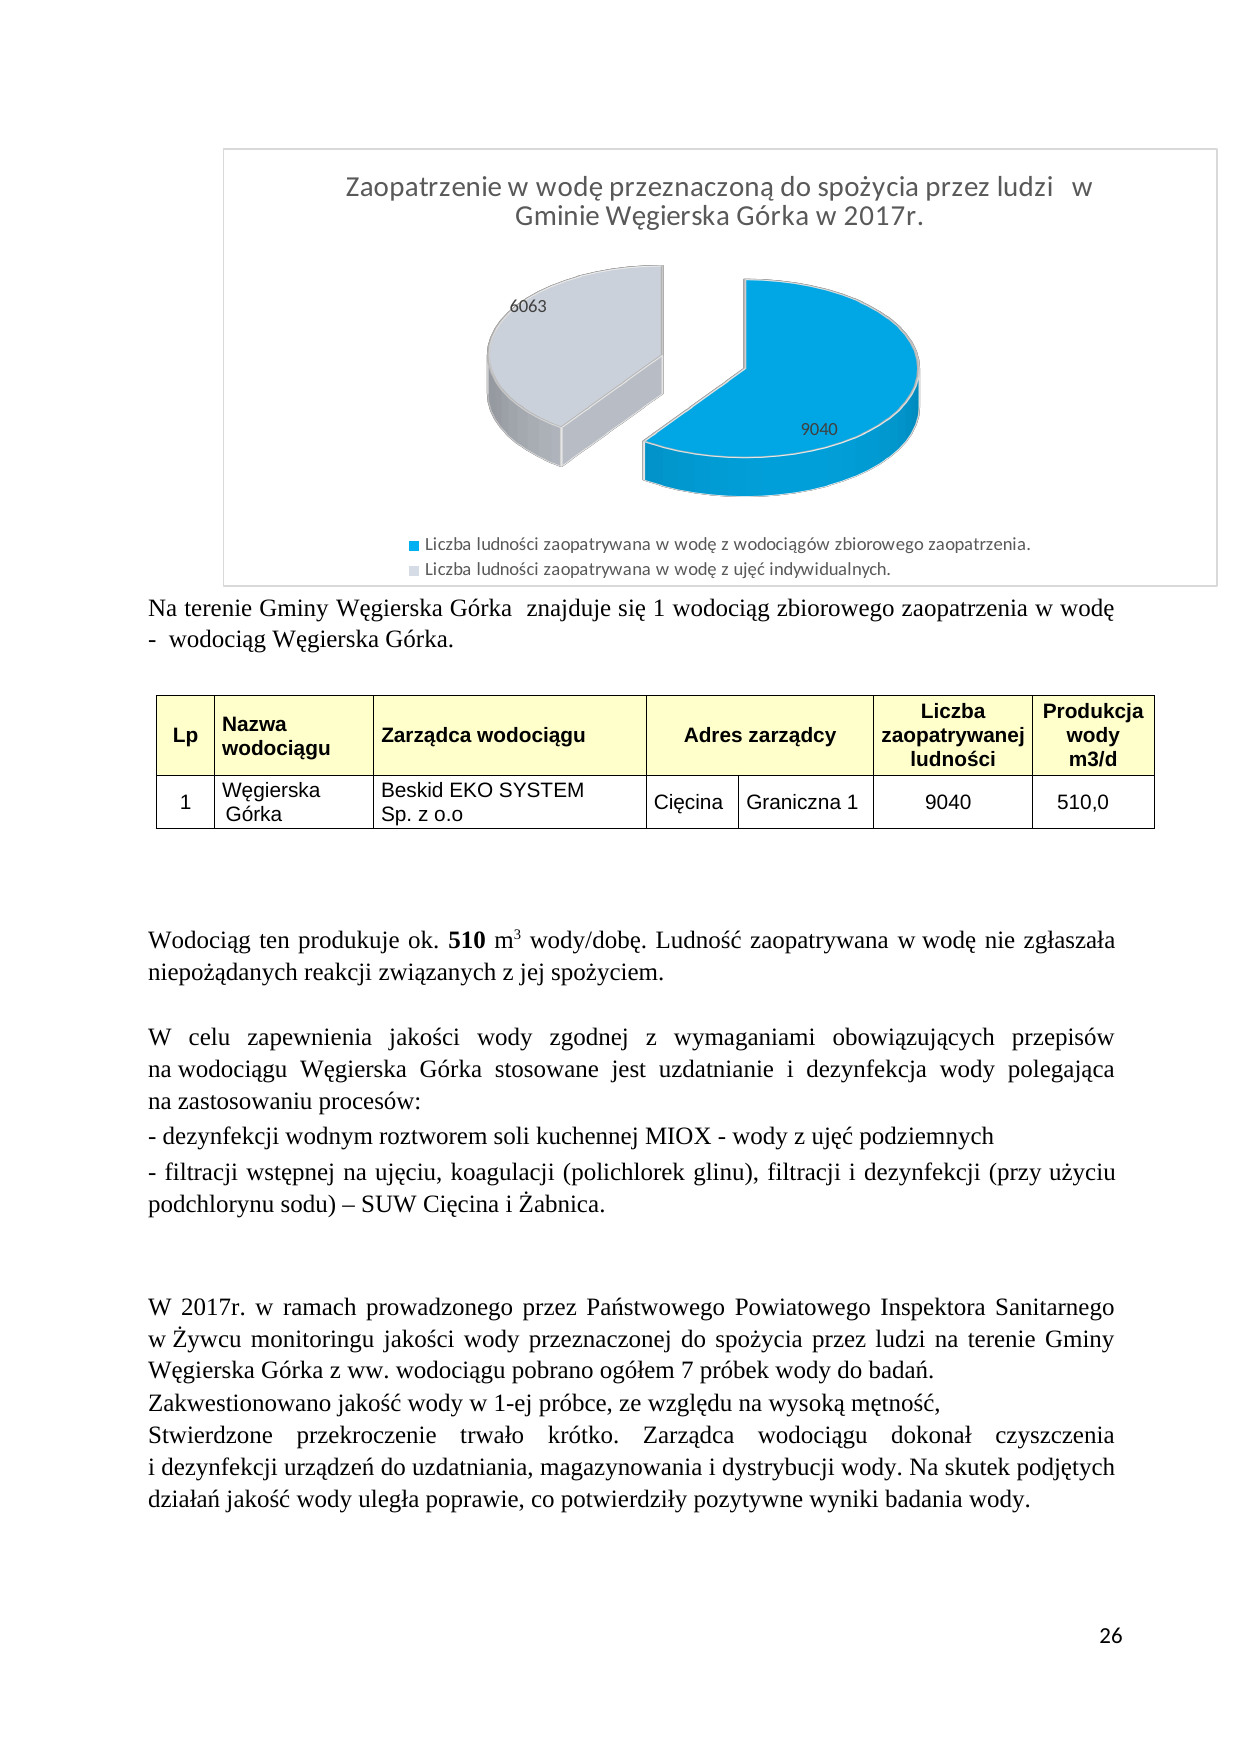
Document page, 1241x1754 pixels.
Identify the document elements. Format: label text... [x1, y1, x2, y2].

text Wodociąg ten produkuje ok. 510 m3 wody/dobę. Ludność zaopatrywana w wodę nie zgłaszała niepożądanych reakcji związanych z jej spożyciem. [148, 926, 1116, 986]
text W 2017r. w ramach prowadzonego przez Państwowego Powiatowego Inspektora Sanitarnego w Żywcu monitoringu jakości wody przeznaczonej do spożycia przez ludzi na terenie Gminy Węgierska Górka z ww. wodociągu pobrano ogółem 7 próbek wody do badań. [148, 1292, 1116, 1384]
table_header Zarządca wodociągu [374, 696, 646, 775]
table_cell Beskid EKO SYSTEM Sp. z o.o [374, 776, 646, 828]
table_header Adres zarządcy [647, 696, 873, 775]
table_header Nazwa wodociągu [215, 696, 373, 775]
table_cell 1 [157, 776, 214, 828]
table_cell Cięcina [647, 776, 738, 828]
text W celu zapewnienia jakości wody zgodnej z wymaganiami obowiązujących przepisów na wodociągu Węgierska Górka stosowane jest uzdatnianie i dezynfekcja wody polegająca na zastosowaniu procesów: [148, 1022, 1116, 1115]
text Stwierdzone przekroczenie trwało krótko. Zarządca wodociągu dokonał czyszczenia i dezynfekcji urządzeń do uzdatniania, magazynowania i dystrybucji wody. Na skutek podjętych działań jakość wody uległa poprawie, co potwierdziły pozytywne wyniki badania wody. [148, 1420, 1116, 1513]
table_cell 9040 [874, 776, 1032, 828]
table_cell Węgierska Górka [215, 776, 373, 828]
table_header Lp [157, 696, 214, 775]
table_cell Graniczna 1 [739, 776, 873, 828]
text - filtracji wstępnej na ujęciu, koagulacji (polichlorek glinu), filtracji i dezynfekcji (przy użyciu podchlorynu sodu) – SUW Cięcina i Żabnica. [148, 1157, 1116, 1217]
table_cell 510,0 [1033, 776, 1154, 828]
text Zakwestionowano jakość wody w 1-ej próbce, ze względu na wysoką mętność, [148, 1388, 1116, 1417]
text - dezynfekcji wodnym roztworem soli kuchennej MIOX - wody z ujęć podziemnych [148, 1121, 1116, 1150]
text Na terenie Gminy Węgierska Górka znajduje się 1 wodociąg zbiorowego zaopatrzenia w wodę - wodociąg Węgierska Górka. [148, 593, 1116, 653]
table_header Produkcja wody m3/d [1033, 696, 1154, 775]
table_header Liczba zaopatrywanej ludności [874, 696, 1032, 775]
